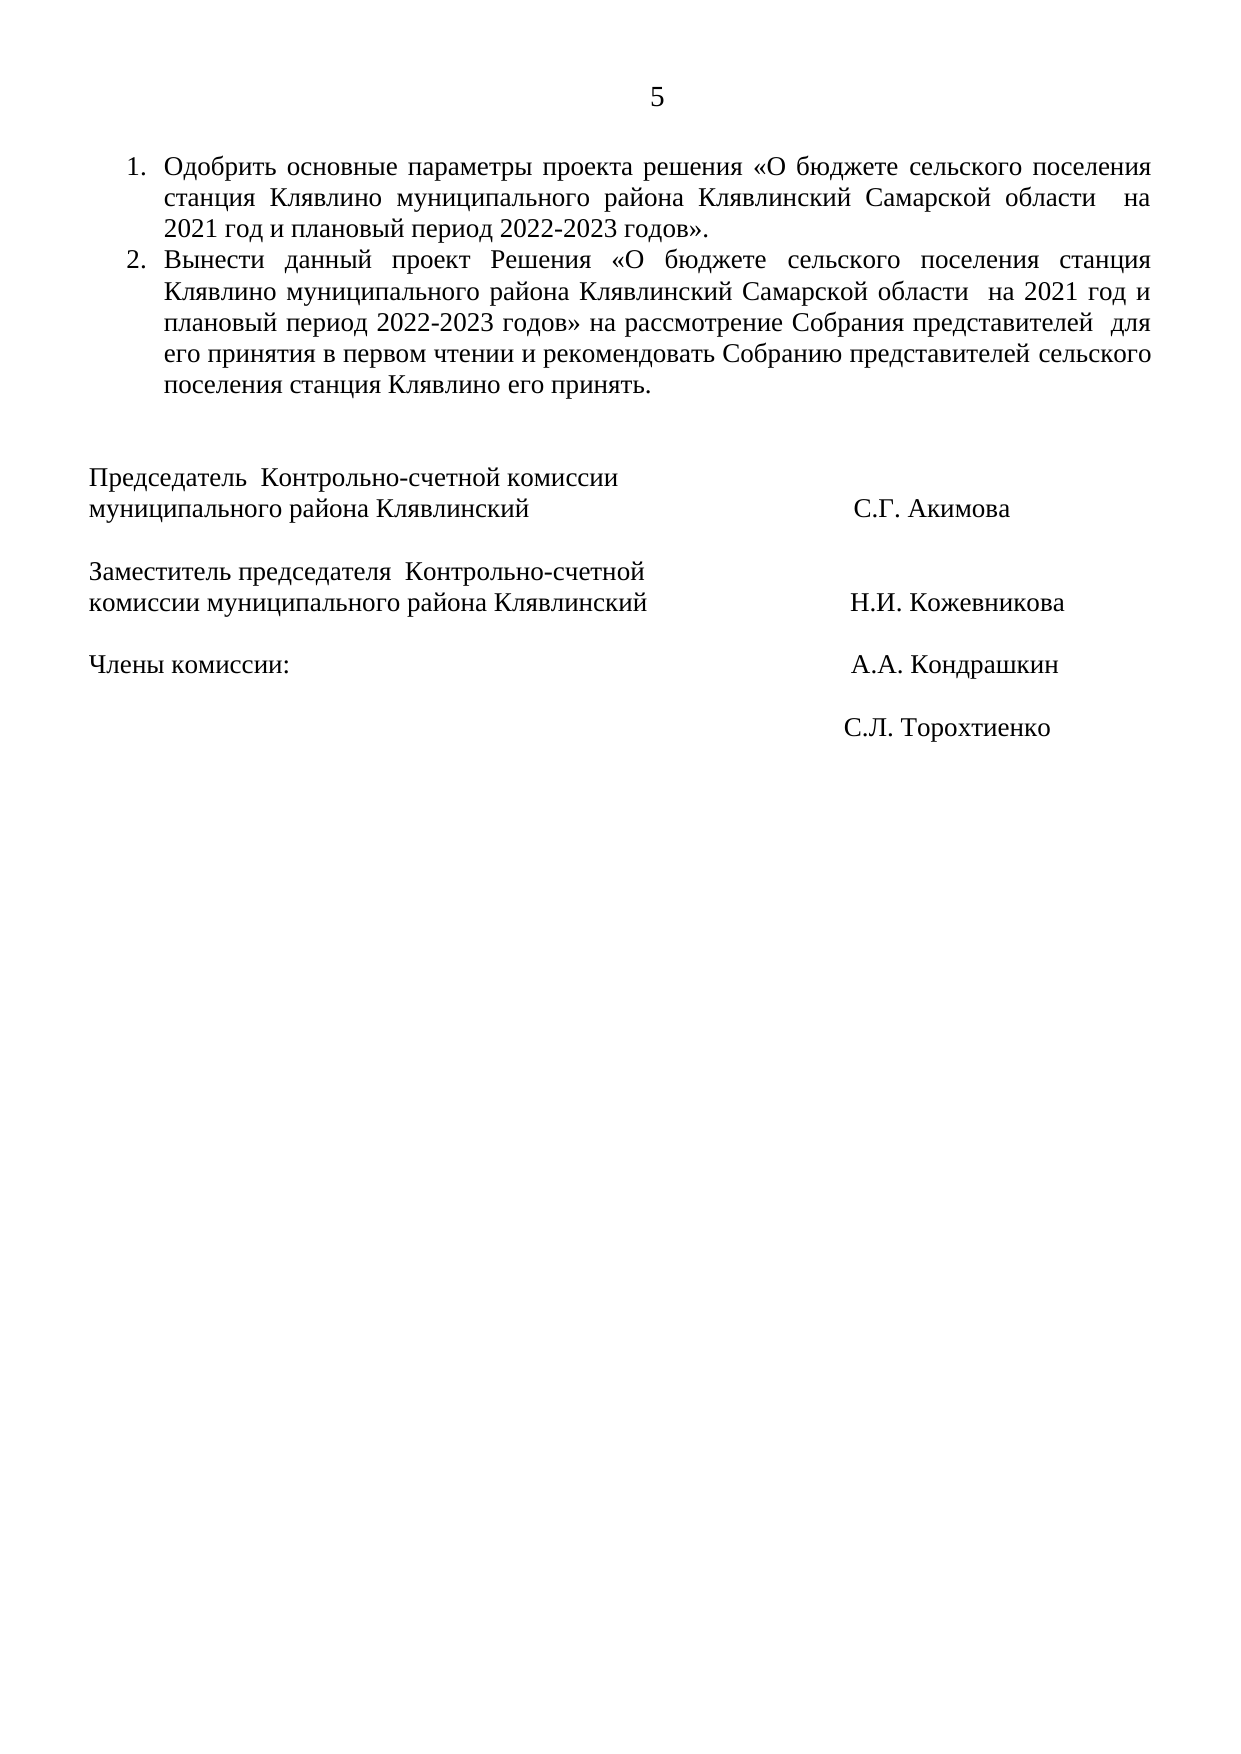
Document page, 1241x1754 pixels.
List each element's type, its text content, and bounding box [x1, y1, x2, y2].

list Одобрить основные параметры проекта решения «О бюджете сельского поселения станция Клявлино муниципального района Клявлинский Самарской области на 2021 год и плановый период 2022-2023 годов». [126, 150, 1152, 243]
text Члены комиссии: А.А. Кондрашкин [89, 648, 1152, 679]
text Заместитель председателя Контрольно-счетной [89, 555, 1152, 586]
text комиссии муниципального района Клявлинский Н.И. Кожевникова [89, 586, 1152, 617]
list Вынести данный проект Решения «О бюджете сельского поселения станция Клявлино муниципального района Клявлинский Самарской области на 2021 год и плановый период 2022-2023 годов» на рассмотрение Собрания представителей для его принятия в первом чтении и рекомендовать Собранию представителей сельского поселения станция Клявлино его принять. [126, 243, 1152, 399]
text С.Л. Торохтиенко [89, 711, 1152, 742]
text Председатель Контрольно-счетной комиссии [89, 461, 1152, 493]
text муниципального района Клявлинский С.Г. Акимова [89, 493, 1152, 524]
